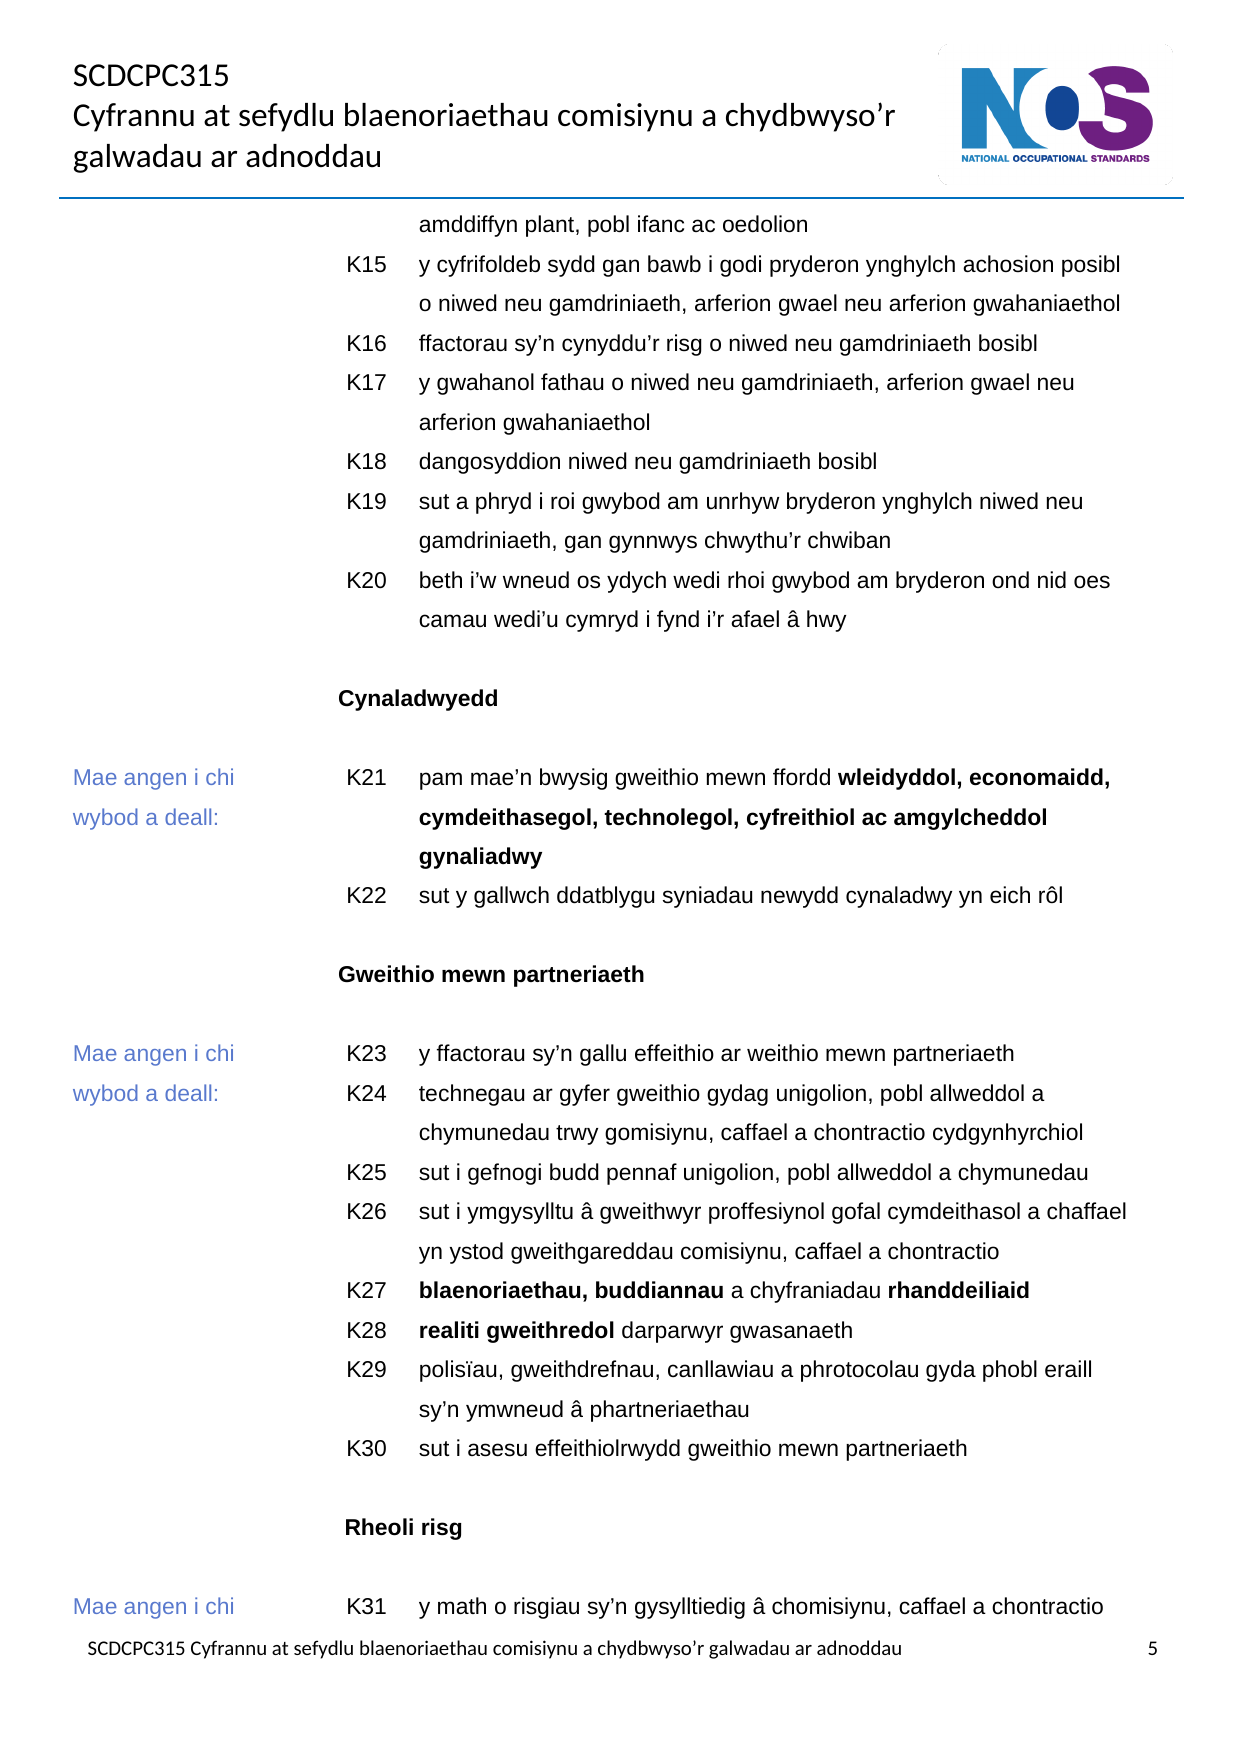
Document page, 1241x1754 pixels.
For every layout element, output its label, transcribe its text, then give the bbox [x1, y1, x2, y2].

picture [938, 44, 1173, 185]
